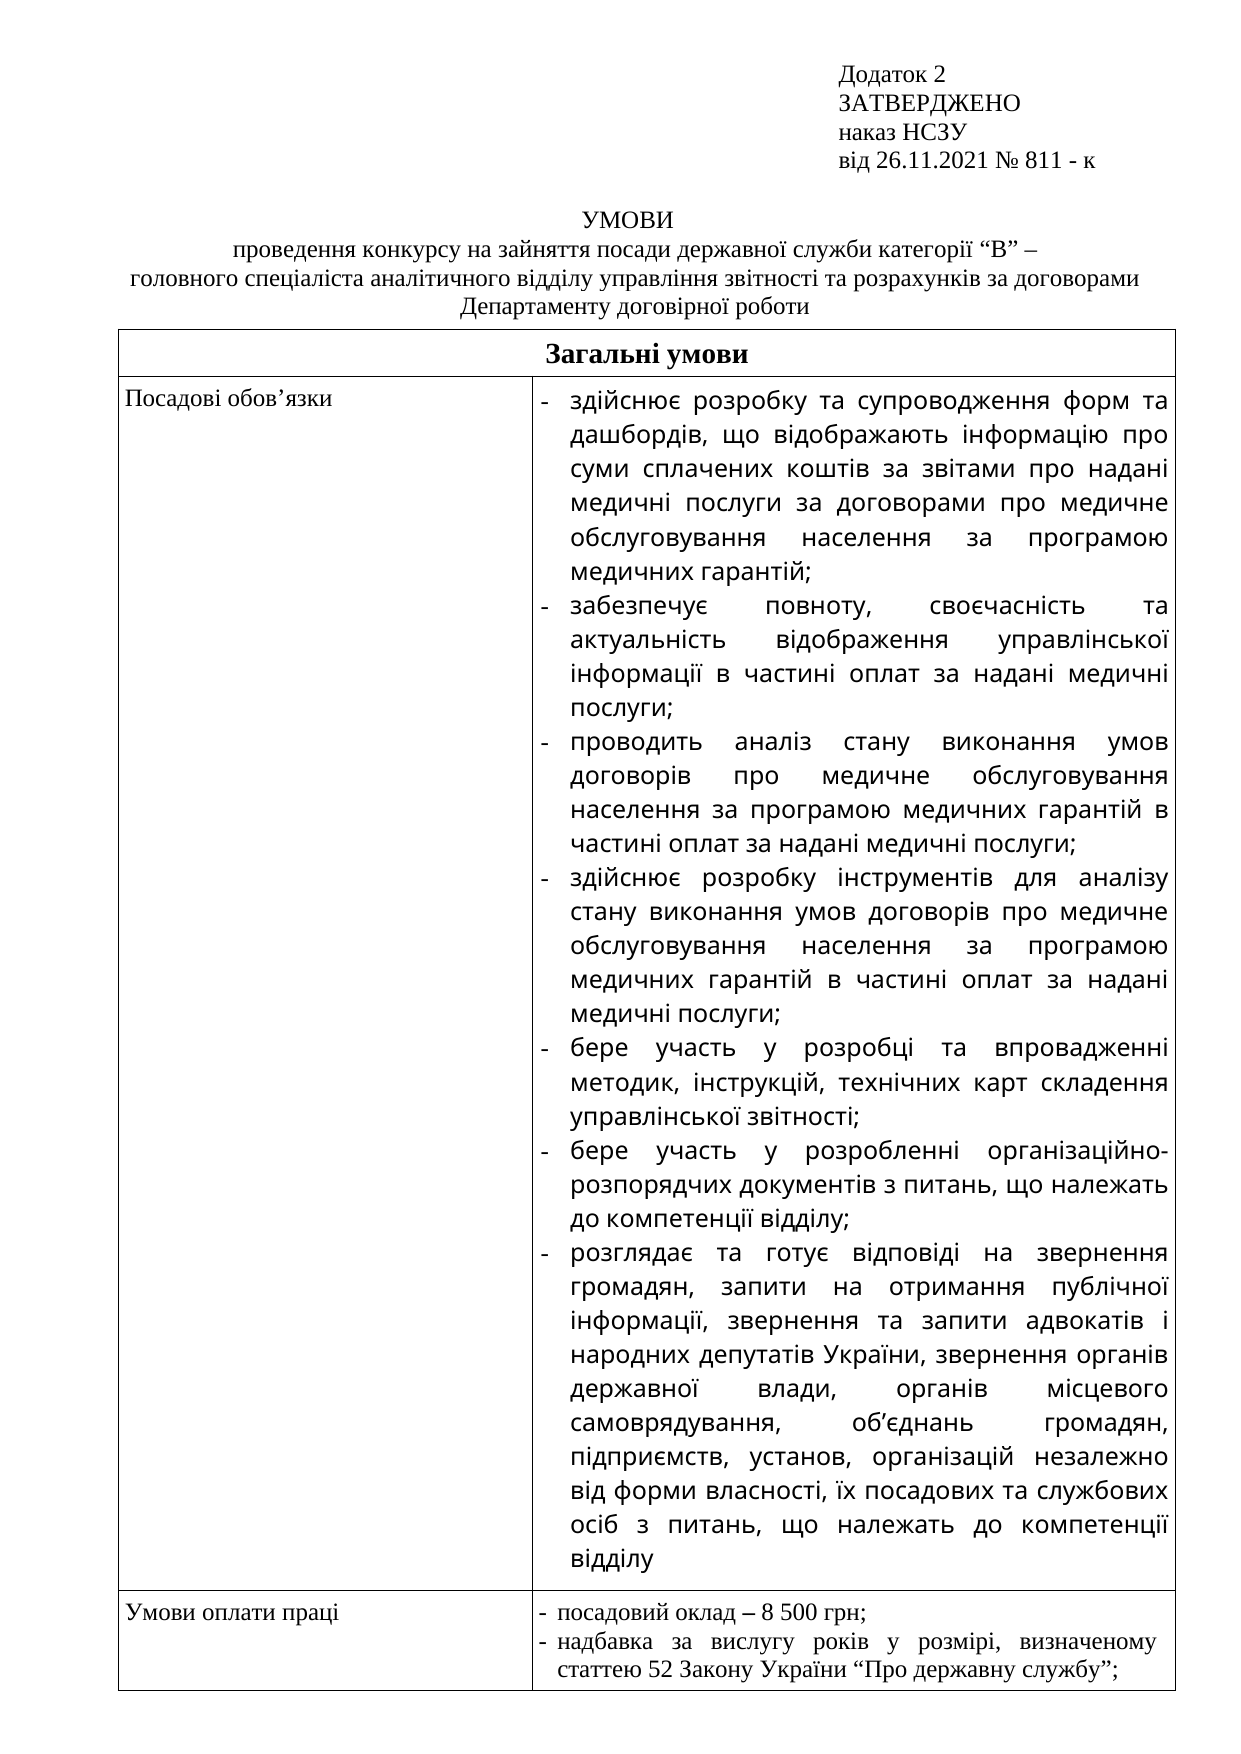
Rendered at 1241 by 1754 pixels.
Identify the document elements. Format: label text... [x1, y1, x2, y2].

table_cell Умови оплати праці [119, 1591, 532, 1689]
list головного спеціаліста аналітичного відділу управління звітності та розрахунків за договорами Департаменту договірної роботи [74, 263, 460, 320]
table_cell здійснює розробку та супроводження форм та дашбордів, що відображають інформацію про суми сплачених коштів за звітами про надані медичні послуги за договорами про медичне обслуговування населення за програмою медичних гарантій; забезпечує повноту, своєчасність та актуальність відображення управлінської інформації в частині оплат за надані медичні послуги; проводить аналіз стану виконання умов договорів про медичне обслуговування населення за програмою медичних гарантій в частині оплат за надані медичні послуги; здійснює розробку інструментів для аналізу стану виконання умов договорів про медичне обслуговування населення за програмою медичних гарантій в частині оплат за надані медичні послуги; бере участь у розробці та впровадженні методик, інструкцій, технічних карт складення управлінської звітності; бере участь у розробленні організаційно-розпорядчих документів з питань, що належать до компетенції відділу; розглядає та готує відповіді на звернення громадян, запити на отримання публічної інформації, звернення та запити адвокатів і народних депутатів України, звернення органів державної влади, органів місцевого самоврядування, об’єднань громадян, підприємств, установ, організацій незалежно від форми власності, їх посадових та службових осіб з питань, що належать до компетенції відділу [533, 377, 1175, 1590]
table_cell Посадові обов’язки [119, 377, 532, 1590]
table_header Додаток 2 ЗАТВЕРДЖЕНО наказ НСЗУ від 26.11.2021 № 811 - к [827, 59, 1181, 174]
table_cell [533, 1591, 1175, 1689]
list проведення конкурсу на зайняття посади державної служби категорії “В” – [74, 234, 1196, 263]
list головного спеціаліста аналітичного відділу управління звітності та розрахунків за договорами Департаменту договірної роботи [810, 263, 1196, 320]
table_header Загальні умови [119, 330, 1175, 376]
text УМОВИ [59, 205, 1196, 234]
